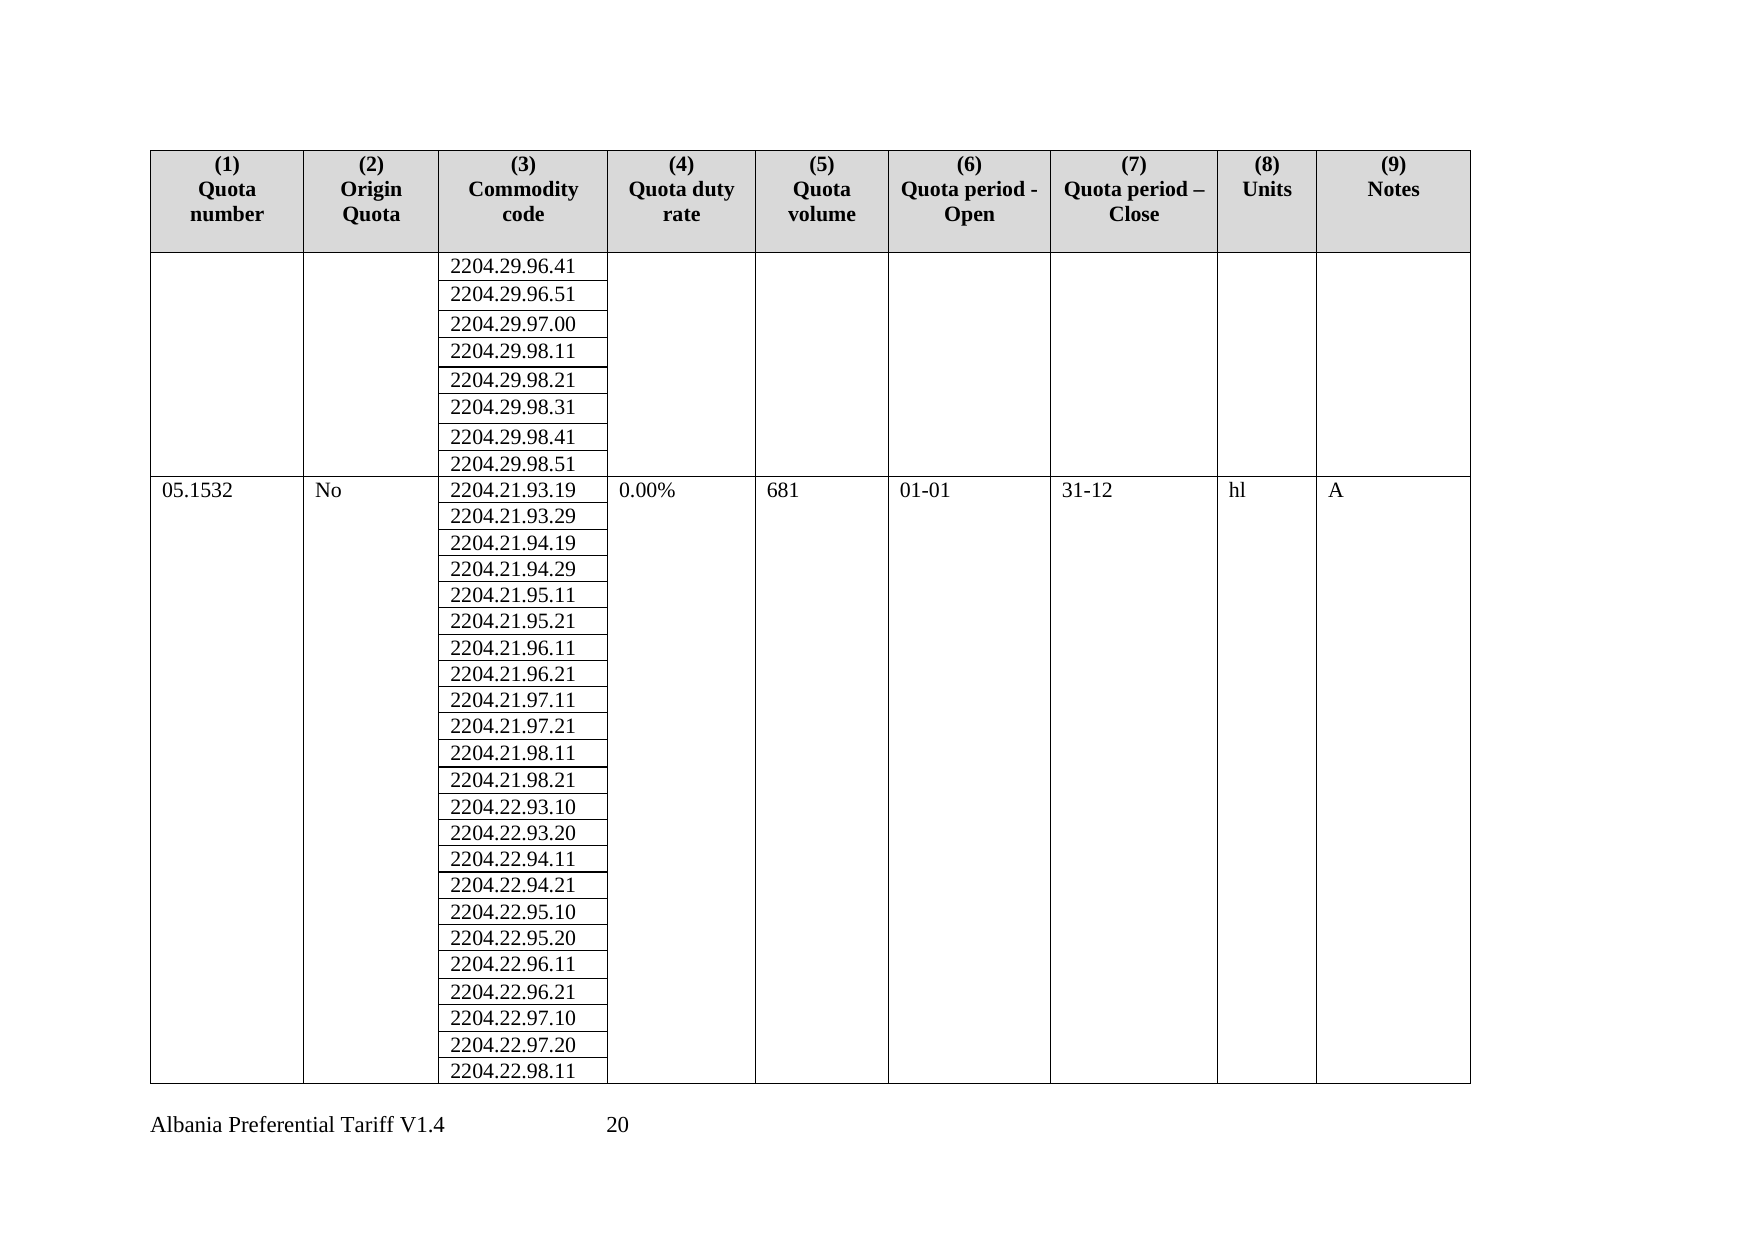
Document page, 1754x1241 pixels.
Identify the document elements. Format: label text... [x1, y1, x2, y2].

table_cell 2204.29.98.41 [439, 424, 607, 449]
table_cell 2204.21.94.19 [439, 530, 607, 555]
table_header (8) Units [1218, 151, 1316, 252]
table_cell 2204.21.93.19 [439, 477, 607, 502]
table_cell 2204.21.93.29 [439, 503, 607, 528]
table_cell 2204.22.97.10 [439, 1005, 607, 1031]
table_header (7) Quota period – Close [1051, 151, 1217, 252]
table_cell A [1317, 477, 1470, 1083]
table_cell 2204.22.98.11 [439, 1058, 607, 1083]
table_cell 2204.21.95.21 [439, 608, 607, 633]
table_cell 2204.21.98.21 [439, 768, 607, 793]
table_cell 2204.21.94.29 [439, 556, 607, 581]
table_cell 2204.21.96.21 [439, 661, 607, 686]
table_header (9) Notes [1317, 151, 1470, 252]
table_cell 01-01 [889, 477, 1050, 1083]
table_cell 2204.21.98.11 [439, 740, 607, 766]
table_cell hl [1218, 477, 1316, 1083]
table_cell 2204.21.97.11 [439, 687, 607, 712]
table_cell 05.1532 [151, 477, 303, 1083]
table_cell 31-12 [1051, 477, 1217, 1083]
table_cell 2204.21.95.11 [439, 582, 607, 607]
table_header (5) Quota volume [756, 151, 888, 252]
table_header (3) Commodity code [439, 151, 607, 252]
table_cell 2204.22.95.10 [439, 899, 607, 924]
table_cell 2204.22.96.11 [439, 951, 607, 978]
table_cell 2204.21.96.11 [439, 635, 607, 660]
table_cell 2204.29.96.41 [439, 253, 607, 280]
table_cell 2204.29.98.51 [439, 451, 607, 476]
table_cell 2204.22.93.20 [439, 820, 607, 845]
table_cell 2204.21.97.21 [439, 713, 607, 738]
table_cell 681 [756, 477, 888, 1083]
table_cell 0.00% [608, 477, 755, 1083]
table_header (6) Quota period - Open [889, 151, 1050, 252]
table_cell 2204.22.97.20 [439, 1032, 607, 1057]
table_header (2) Origin Quota [304, 151, 438, 252]
table_cell 2204.22.93.10 [439, 794, 607, 819]
table_cell 2204.22.96.21 [439, 979, 607, 1004]
table_cell 2204.22.95.20 [439, 925, 607, 950]
table_cell 2204.22.94.11 [439, 846, 607, 871]
table_cell 2204.29.98.11 [439, 338, 607, 366]
table_cell No [304, 477, 438, 1083]
table_header (4) Quota duty rate [608, 151, 755, 252]
table_cell 2204.22.94.21 [439, 873, 607, 898]
table_header (1) Quota number [151, 151, 303, 252]
table_cell 2204.29.98.31 [439, 394, 607, 423]
table_cell 2204.29.97.00 [439, 311, 607, 337]
table_cell 2204.29.96.51 [439, 281, 607, 310]
table_cell 2204.29.98.21 [439, 368, 607, 393]
